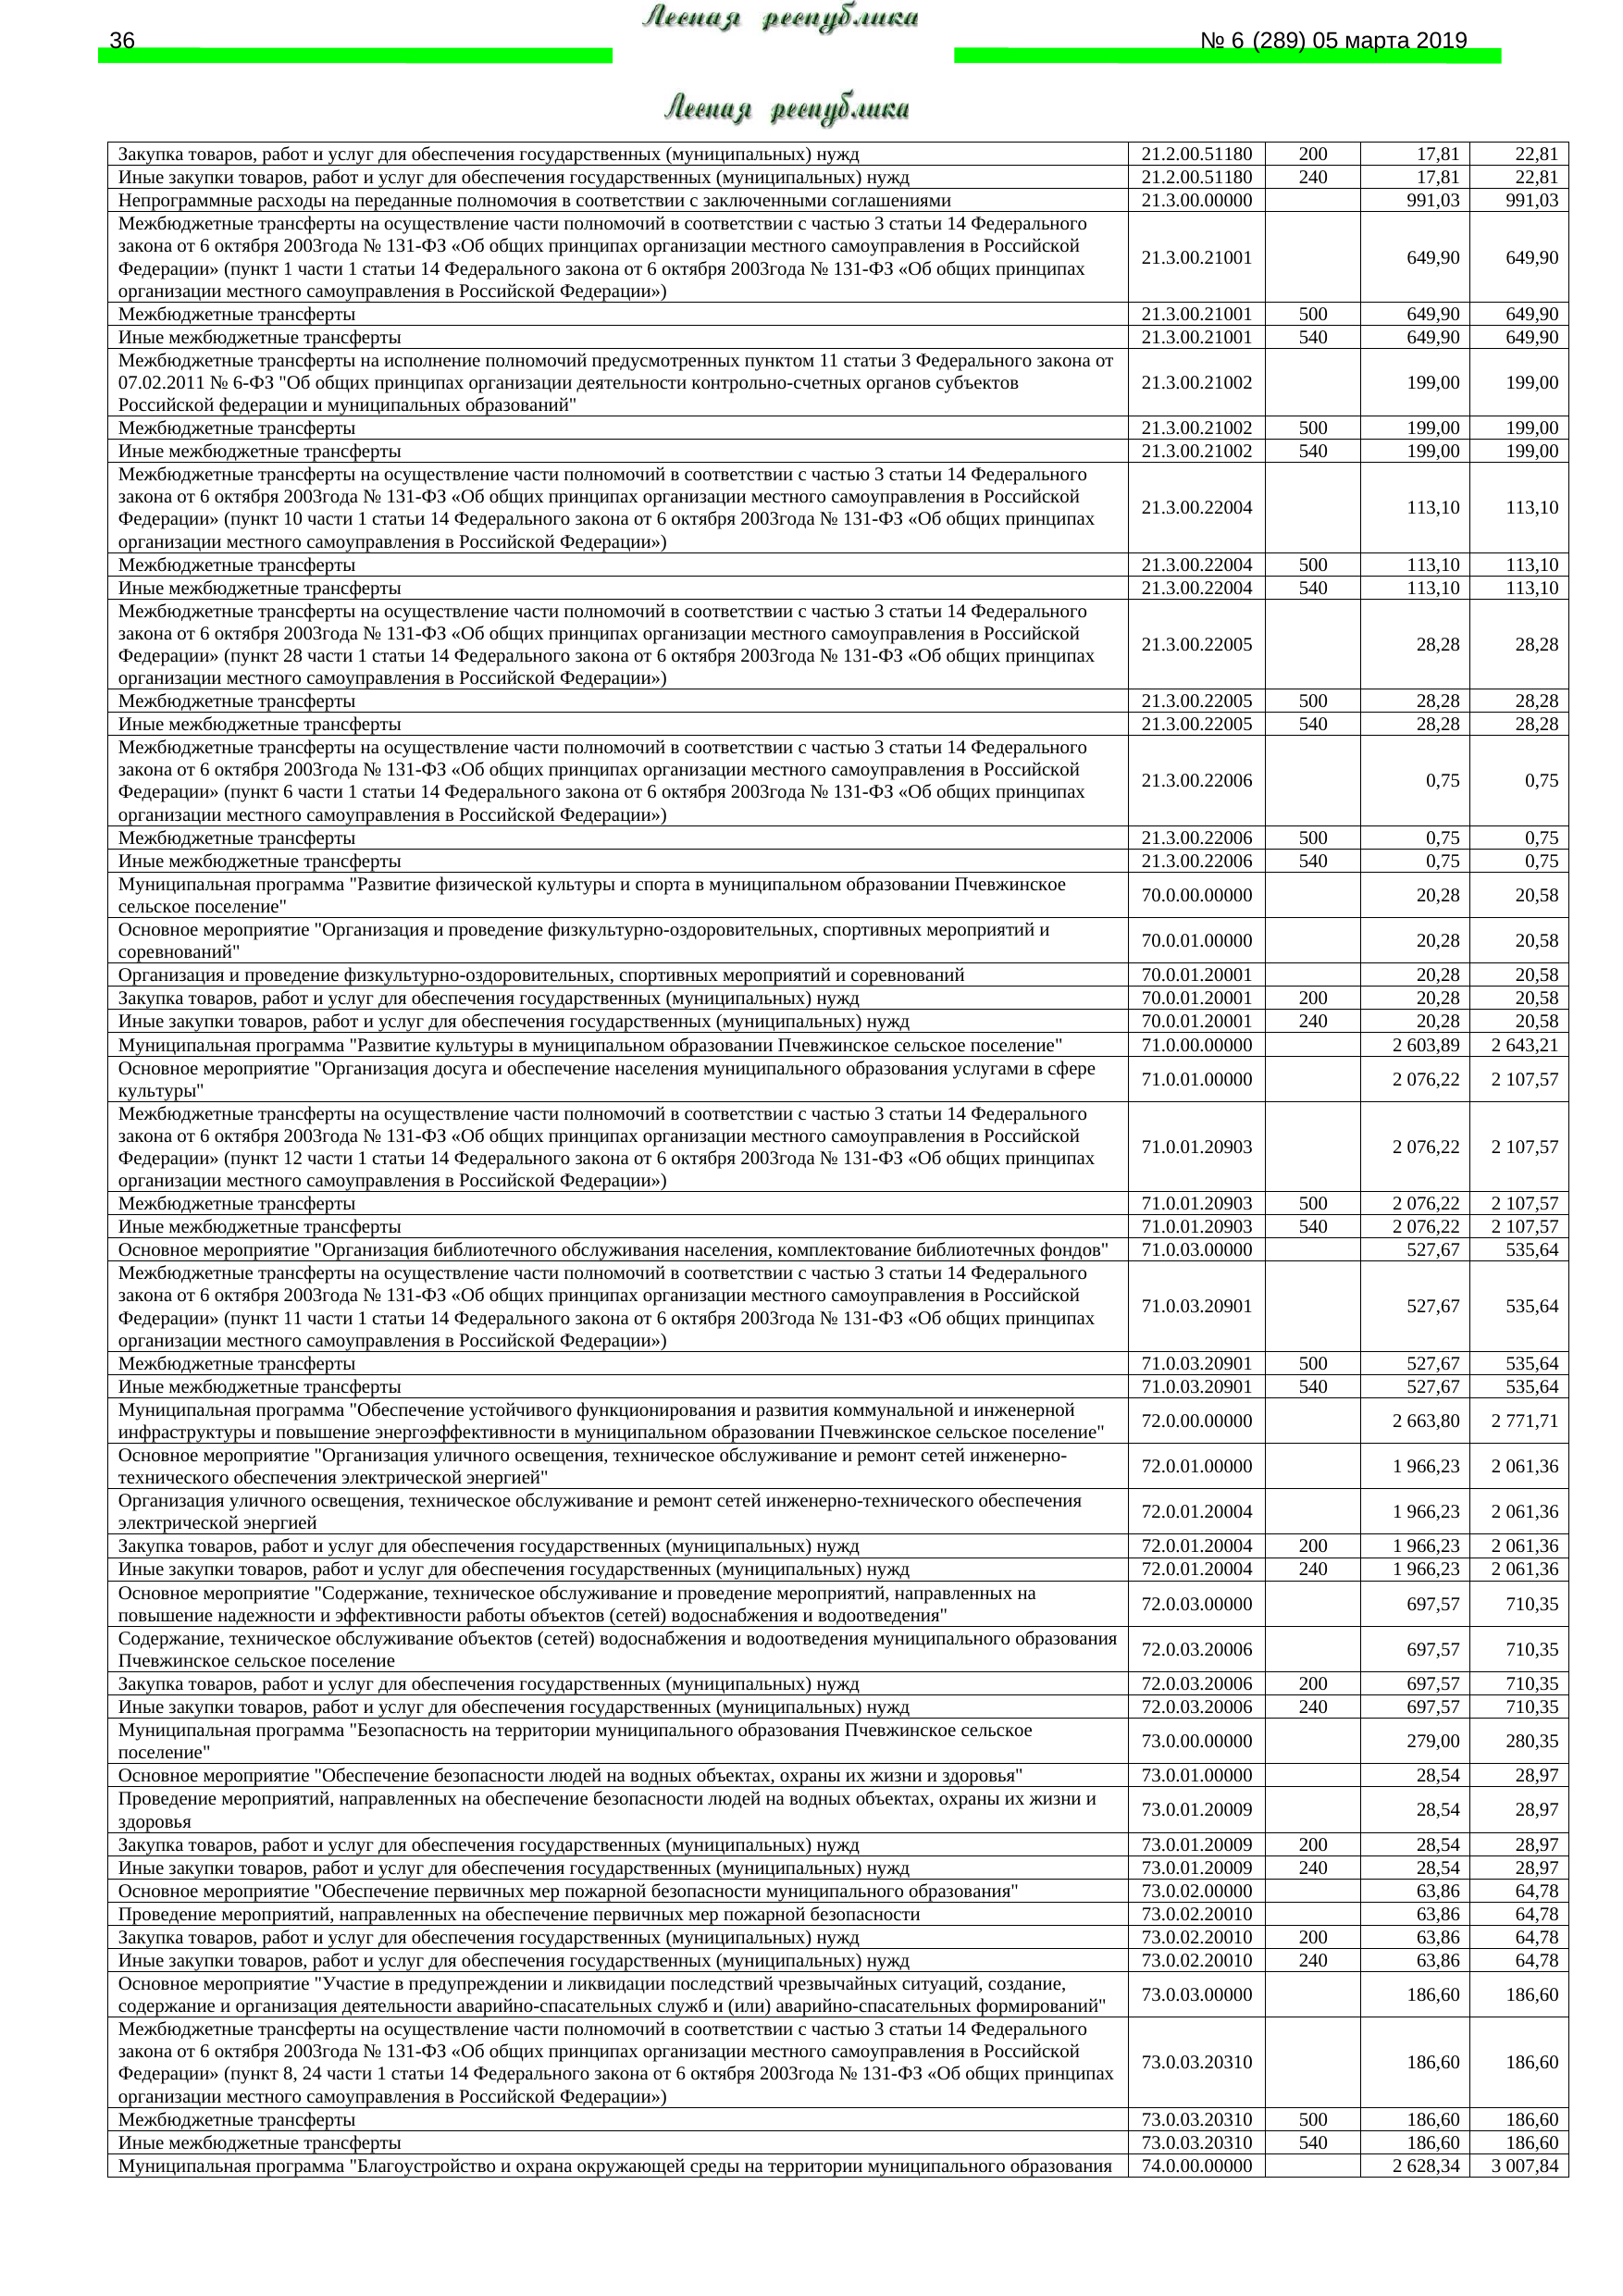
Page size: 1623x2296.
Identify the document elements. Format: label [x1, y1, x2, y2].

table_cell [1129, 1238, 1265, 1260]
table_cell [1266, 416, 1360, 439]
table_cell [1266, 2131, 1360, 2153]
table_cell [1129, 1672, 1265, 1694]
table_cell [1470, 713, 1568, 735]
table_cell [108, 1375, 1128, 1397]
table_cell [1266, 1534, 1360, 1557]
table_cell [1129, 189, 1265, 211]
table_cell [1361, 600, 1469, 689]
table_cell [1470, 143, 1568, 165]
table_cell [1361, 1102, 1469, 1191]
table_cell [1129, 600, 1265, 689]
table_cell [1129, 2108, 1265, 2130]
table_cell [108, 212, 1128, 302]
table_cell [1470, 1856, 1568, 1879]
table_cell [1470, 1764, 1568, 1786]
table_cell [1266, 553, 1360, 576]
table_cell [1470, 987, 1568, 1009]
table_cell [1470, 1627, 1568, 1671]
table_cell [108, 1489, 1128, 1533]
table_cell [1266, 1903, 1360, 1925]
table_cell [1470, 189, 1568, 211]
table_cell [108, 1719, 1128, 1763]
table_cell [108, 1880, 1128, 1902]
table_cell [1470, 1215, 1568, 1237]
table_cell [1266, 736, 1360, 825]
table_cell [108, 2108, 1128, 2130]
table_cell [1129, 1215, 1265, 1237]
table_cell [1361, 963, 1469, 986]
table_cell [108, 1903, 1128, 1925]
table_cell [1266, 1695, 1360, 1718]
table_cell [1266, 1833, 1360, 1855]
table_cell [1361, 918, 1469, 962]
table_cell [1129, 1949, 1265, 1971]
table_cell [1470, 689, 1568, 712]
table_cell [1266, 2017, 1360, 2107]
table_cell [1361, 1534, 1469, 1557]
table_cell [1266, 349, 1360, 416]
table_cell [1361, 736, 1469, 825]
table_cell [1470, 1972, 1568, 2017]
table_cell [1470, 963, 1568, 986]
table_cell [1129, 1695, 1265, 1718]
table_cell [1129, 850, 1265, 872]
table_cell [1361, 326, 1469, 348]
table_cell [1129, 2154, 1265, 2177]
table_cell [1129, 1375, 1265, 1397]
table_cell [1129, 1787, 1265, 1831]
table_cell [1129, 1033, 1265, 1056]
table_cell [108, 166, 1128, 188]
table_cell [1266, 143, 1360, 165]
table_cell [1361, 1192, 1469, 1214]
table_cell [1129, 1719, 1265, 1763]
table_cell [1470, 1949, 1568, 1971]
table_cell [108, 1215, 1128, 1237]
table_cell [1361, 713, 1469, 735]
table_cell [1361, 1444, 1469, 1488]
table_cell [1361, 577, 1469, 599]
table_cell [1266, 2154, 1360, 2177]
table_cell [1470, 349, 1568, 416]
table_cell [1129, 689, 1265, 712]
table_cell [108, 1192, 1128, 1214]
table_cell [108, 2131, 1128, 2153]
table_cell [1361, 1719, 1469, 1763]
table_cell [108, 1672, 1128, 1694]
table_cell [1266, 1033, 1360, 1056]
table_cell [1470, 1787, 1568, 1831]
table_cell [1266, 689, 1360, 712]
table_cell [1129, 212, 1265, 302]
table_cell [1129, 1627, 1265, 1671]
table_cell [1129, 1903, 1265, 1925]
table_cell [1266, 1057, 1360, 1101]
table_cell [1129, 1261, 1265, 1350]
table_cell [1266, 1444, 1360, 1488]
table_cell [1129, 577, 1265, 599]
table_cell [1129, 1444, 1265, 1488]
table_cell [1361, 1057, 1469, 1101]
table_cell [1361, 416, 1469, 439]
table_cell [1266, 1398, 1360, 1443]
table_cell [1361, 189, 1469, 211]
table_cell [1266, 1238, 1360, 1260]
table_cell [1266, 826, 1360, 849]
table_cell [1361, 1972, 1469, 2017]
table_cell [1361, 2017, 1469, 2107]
picture [641, 0, 918, 36]
picture [663, 88, 909, 130]
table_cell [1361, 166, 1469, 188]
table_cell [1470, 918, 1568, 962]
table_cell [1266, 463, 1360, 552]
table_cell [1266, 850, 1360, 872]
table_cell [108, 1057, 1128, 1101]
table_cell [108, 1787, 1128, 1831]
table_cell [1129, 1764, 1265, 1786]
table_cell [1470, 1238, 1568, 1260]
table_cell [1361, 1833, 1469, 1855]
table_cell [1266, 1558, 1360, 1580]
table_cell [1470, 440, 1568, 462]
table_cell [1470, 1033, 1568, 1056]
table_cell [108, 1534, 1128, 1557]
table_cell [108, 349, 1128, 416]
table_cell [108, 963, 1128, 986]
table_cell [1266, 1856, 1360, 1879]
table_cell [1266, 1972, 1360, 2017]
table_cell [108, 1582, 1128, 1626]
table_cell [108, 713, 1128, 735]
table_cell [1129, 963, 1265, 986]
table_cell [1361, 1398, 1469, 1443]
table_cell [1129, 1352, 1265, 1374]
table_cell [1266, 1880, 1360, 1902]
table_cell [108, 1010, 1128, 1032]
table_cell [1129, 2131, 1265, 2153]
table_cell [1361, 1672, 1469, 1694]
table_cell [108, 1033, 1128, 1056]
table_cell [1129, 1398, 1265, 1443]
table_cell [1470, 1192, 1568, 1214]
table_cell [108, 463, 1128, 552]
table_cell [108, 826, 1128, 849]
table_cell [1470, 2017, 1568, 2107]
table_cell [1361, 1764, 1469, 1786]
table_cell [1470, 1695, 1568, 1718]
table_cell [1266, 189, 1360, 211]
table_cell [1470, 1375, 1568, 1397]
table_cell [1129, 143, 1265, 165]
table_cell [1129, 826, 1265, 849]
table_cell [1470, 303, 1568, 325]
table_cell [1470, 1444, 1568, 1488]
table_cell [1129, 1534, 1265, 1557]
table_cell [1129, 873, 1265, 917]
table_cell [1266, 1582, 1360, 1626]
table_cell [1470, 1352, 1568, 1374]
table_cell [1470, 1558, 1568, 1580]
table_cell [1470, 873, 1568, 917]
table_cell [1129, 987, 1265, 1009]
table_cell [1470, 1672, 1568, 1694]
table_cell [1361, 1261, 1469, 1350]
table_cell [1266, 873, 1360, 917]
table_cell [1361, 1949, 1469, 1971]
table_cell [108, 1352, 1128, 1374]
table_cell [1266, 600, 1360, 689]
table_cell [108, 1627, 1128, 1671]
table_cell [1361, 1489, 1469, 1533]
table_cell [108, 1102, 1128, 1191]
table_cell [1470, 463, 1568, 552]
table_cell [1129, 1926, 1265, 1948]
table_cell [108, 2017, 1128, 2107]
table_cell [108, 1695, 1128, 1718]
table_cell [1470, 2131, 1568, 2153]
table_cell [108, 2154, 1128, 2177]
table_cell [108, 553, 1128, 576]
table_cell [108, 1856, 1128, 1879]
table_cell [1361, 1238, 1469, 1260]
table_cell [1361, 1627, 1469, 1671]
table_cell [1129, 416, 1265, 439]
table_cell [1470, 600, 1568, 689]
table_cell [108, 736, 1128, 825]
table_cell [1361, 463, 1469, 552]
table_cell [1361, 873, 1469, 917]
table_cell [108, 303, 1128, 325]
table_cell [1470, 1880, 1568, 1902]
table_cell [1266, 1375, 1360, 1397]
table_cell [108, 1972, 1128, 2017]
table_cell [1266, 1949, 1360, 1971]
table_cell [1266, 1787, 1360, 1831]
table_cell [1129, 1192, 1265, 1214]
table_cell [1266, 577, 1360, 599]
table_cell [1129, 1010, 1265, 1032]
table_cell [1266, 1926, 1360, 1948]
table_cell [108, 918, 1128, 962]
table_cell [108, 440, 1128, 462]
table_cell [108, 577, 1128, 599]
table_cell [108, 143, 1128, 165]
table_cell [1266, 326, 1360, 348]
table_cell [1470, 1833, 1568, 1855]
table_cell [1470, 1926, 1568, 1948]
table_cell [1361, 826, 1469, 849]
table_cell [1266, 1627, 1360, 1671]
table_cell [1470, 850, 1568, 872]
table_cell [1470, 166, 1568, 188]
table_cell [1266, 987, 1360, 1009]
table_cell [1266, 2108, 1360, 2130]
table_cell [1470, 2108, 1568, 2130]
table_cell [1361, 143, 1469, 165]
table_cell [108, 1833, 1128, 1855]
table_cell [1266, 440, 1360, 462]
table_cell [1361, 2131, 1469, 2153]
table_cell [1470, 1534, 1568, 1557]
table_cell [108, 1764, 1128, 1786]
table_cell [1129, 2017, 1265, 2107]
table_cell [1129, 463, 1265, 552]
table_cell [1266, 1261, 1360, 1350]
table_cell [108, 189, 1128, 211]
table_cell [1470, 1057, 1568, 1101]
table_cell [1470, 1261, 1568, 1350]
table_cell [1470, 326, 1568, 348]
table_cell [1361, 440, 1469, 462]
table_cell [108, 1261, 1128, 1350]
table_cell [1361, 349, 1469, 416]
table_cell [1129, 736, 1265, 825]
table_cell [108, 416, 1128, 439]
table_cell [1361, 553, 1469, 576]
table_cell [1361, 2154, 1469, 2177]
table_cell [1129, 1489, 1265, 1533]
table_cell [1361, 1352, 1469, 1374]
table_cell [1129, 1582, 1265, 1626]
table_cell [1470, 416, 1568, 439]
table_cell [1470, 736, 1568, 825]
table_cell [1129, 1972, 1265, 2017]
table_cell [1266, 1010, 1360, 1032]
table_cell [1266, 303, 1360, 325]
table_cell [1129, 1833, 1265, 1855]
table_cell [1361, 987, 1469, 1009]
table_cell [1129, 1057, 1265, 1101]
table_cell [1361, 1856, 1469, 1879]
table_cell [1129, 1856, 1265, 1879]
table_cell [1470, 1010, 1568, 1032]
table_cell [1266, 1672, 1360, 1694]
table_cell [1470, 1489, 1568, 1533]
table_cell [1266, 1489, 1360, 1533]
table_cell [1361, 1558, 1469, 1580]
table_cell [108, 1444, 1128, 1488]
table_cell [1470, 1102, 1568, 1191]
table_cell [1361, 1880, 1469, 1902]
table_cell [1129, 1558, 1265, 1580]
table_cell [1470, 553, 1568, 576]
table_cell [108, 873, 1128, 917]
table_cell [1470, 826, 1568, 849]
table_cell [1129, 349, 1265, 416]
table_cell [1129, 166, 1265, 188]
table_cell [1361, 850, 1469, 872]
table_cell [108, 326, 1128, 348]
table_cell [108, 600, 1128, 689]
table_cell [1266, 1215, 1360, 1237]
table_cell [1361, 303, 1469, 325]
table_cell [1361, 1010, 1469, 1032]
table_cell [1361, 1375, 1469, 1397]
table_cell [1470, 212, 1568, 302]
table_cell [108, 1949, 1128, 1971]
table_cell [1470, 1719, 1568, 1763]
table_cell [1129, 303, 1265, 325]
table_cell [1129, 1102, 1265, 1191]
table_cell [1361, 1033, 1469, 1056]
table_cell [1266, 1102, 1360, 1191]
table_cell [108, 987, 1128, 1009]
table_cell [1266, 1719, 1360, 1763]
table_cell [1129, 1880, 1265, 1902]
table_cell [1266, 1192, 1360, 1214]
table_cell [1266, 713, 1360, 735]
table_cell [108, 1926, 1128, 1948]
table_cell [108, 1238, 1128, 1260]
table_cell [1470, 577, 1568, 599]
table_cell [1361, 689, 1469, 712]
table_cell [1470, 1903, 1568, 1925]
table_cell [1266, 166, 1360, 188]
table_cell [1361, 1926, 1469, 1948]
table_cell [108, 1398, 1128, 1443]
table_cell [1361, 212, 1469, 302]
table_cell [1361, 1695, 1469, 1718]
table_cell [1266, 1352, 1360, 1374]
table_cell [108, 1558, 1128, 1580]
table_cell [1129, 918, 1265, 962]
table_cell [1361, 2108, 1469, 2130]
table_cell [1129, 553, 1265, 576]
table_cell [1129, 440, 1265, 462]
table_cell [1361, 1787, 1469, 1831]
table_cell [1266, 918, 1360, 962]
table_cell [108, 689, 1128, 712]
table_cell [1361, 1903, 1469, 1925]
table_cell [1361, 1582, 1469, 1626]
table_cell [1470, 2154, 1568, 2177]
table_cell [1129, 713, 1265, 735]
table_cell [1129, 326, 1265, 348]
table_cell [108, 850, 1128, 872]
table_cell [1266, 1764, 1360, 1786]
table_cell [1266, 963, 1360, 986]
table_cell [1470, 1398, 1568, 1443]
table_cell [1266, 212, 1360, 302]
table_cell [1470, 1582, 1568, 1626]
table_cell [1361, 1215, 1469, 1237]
